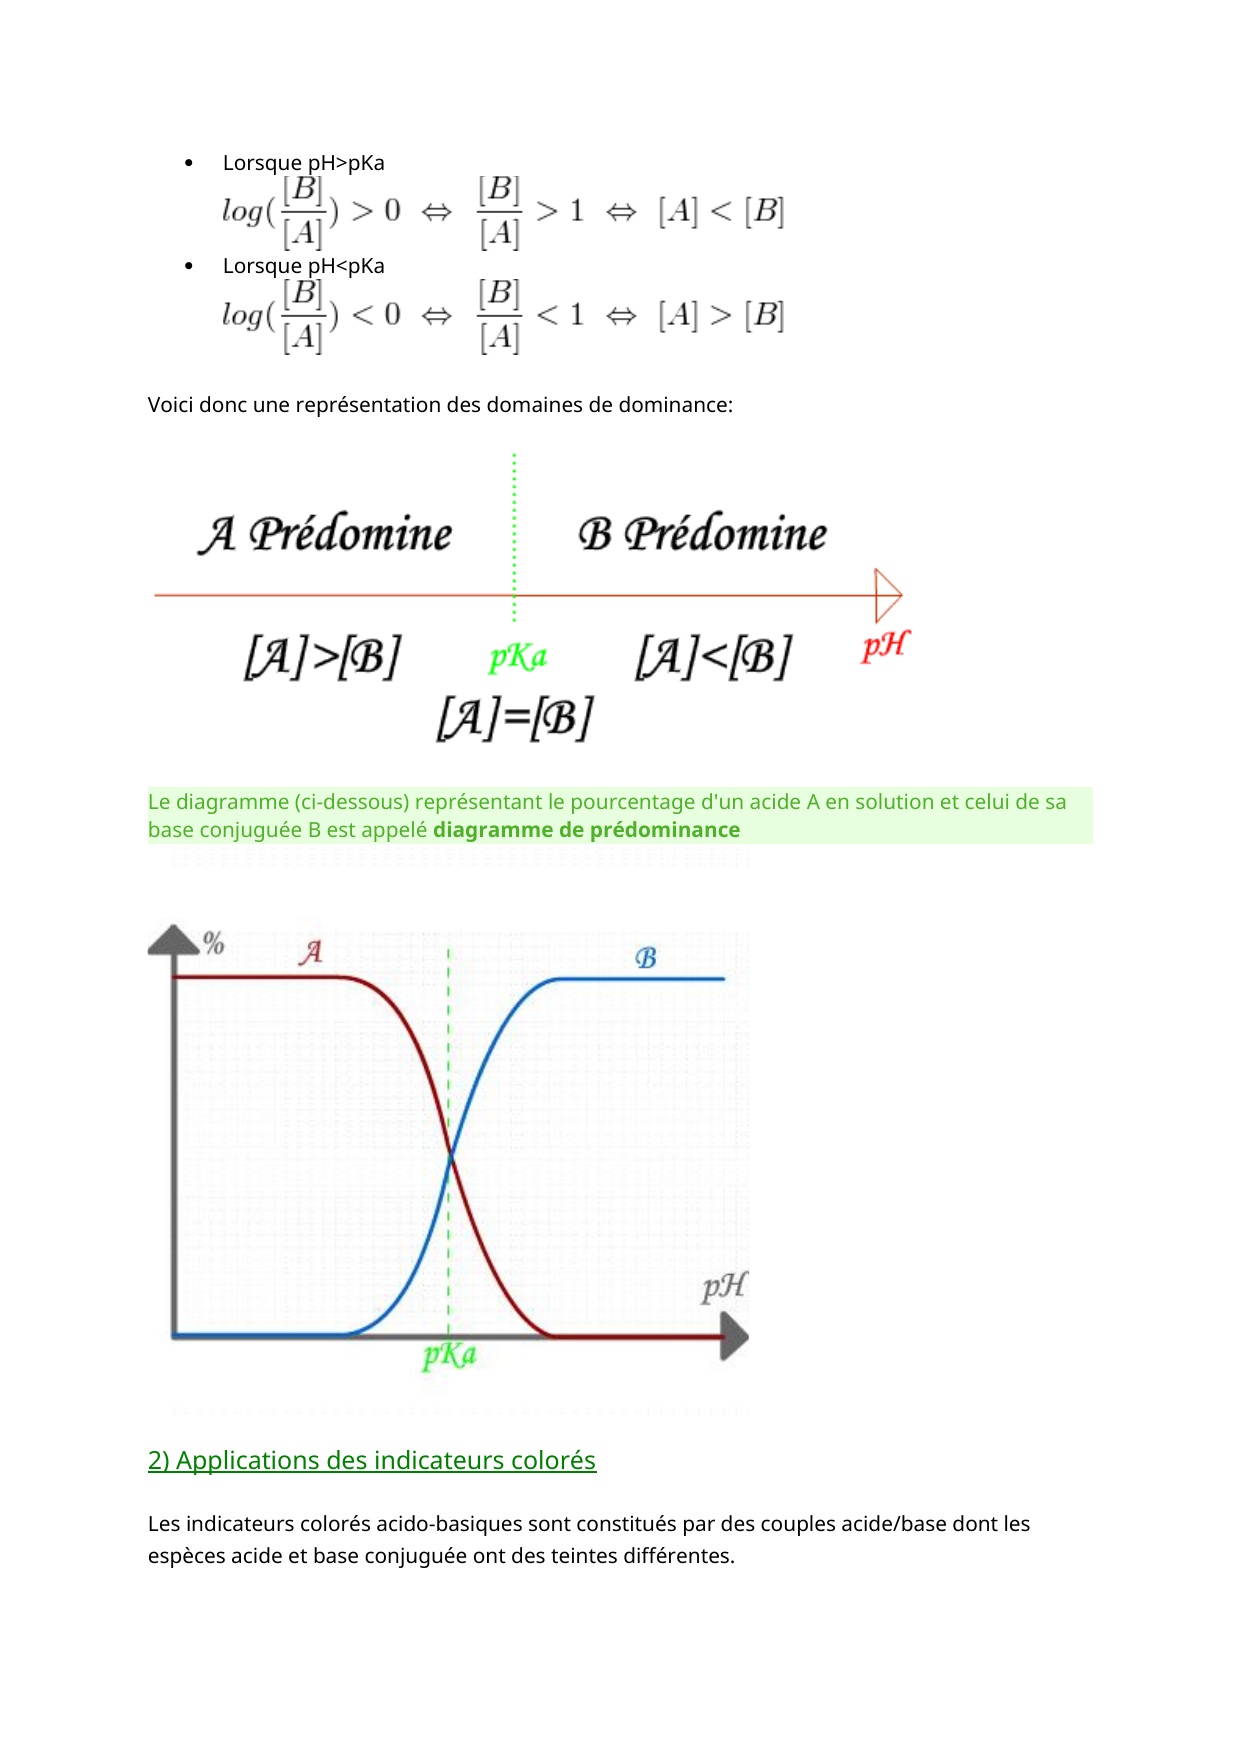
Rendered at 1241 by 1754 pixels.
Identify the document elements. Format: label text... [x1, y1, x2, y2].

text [148, 1476, 1093, 1570]
text 2) Applications des indicateurs colorés [148, 1442, 1093, 1476]
picture [147, 446, 929, 760]
picture [222, 176, 784, 251]
text Le diagramme (ci-dessous) représentant le pourcentage d'un acide A en solution et celui de sa base conjuguée B est appelé diagramme de prédominance [148, 787, 1093, 844]
picture [222, 279, 784, 355]
picture [147, 844, 750, 1415]
